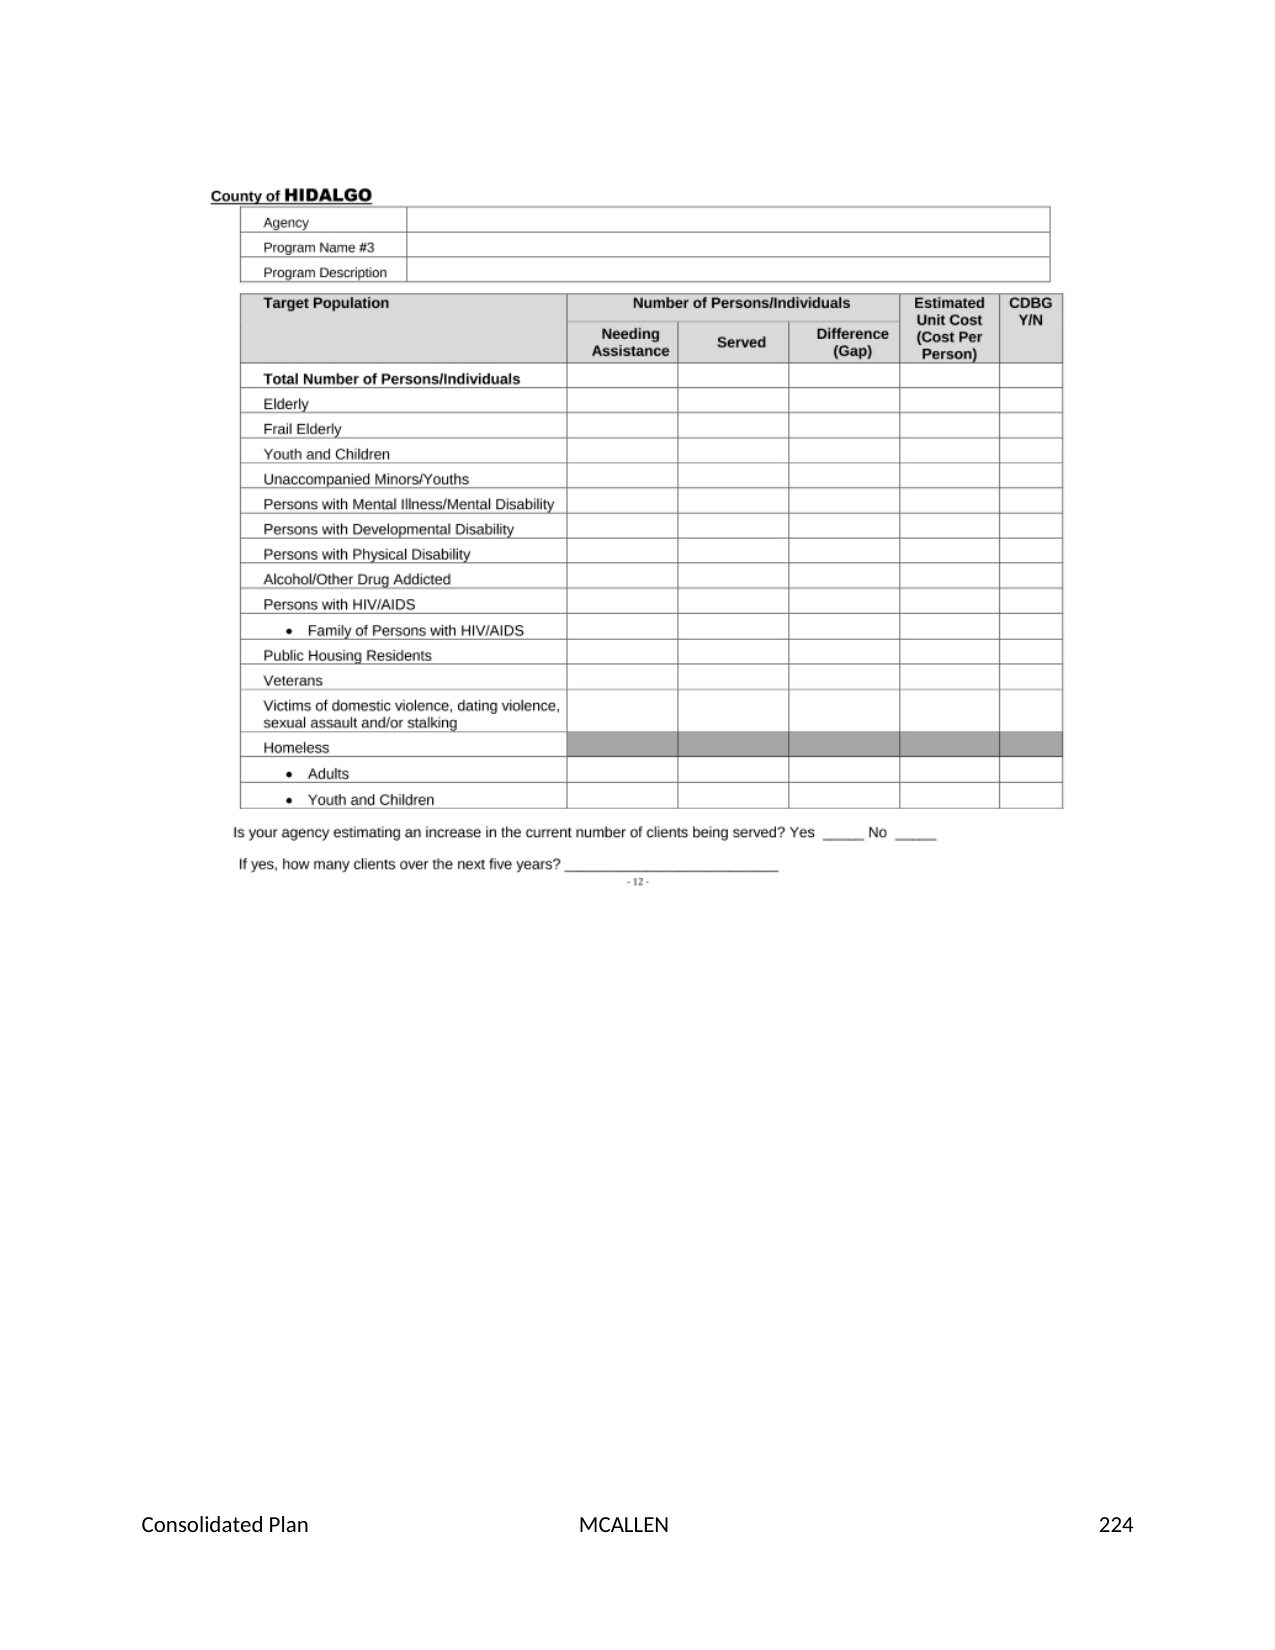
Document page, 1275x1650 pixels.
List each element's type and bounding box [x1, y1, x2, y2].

picture [150, 150, 1125, 904]
